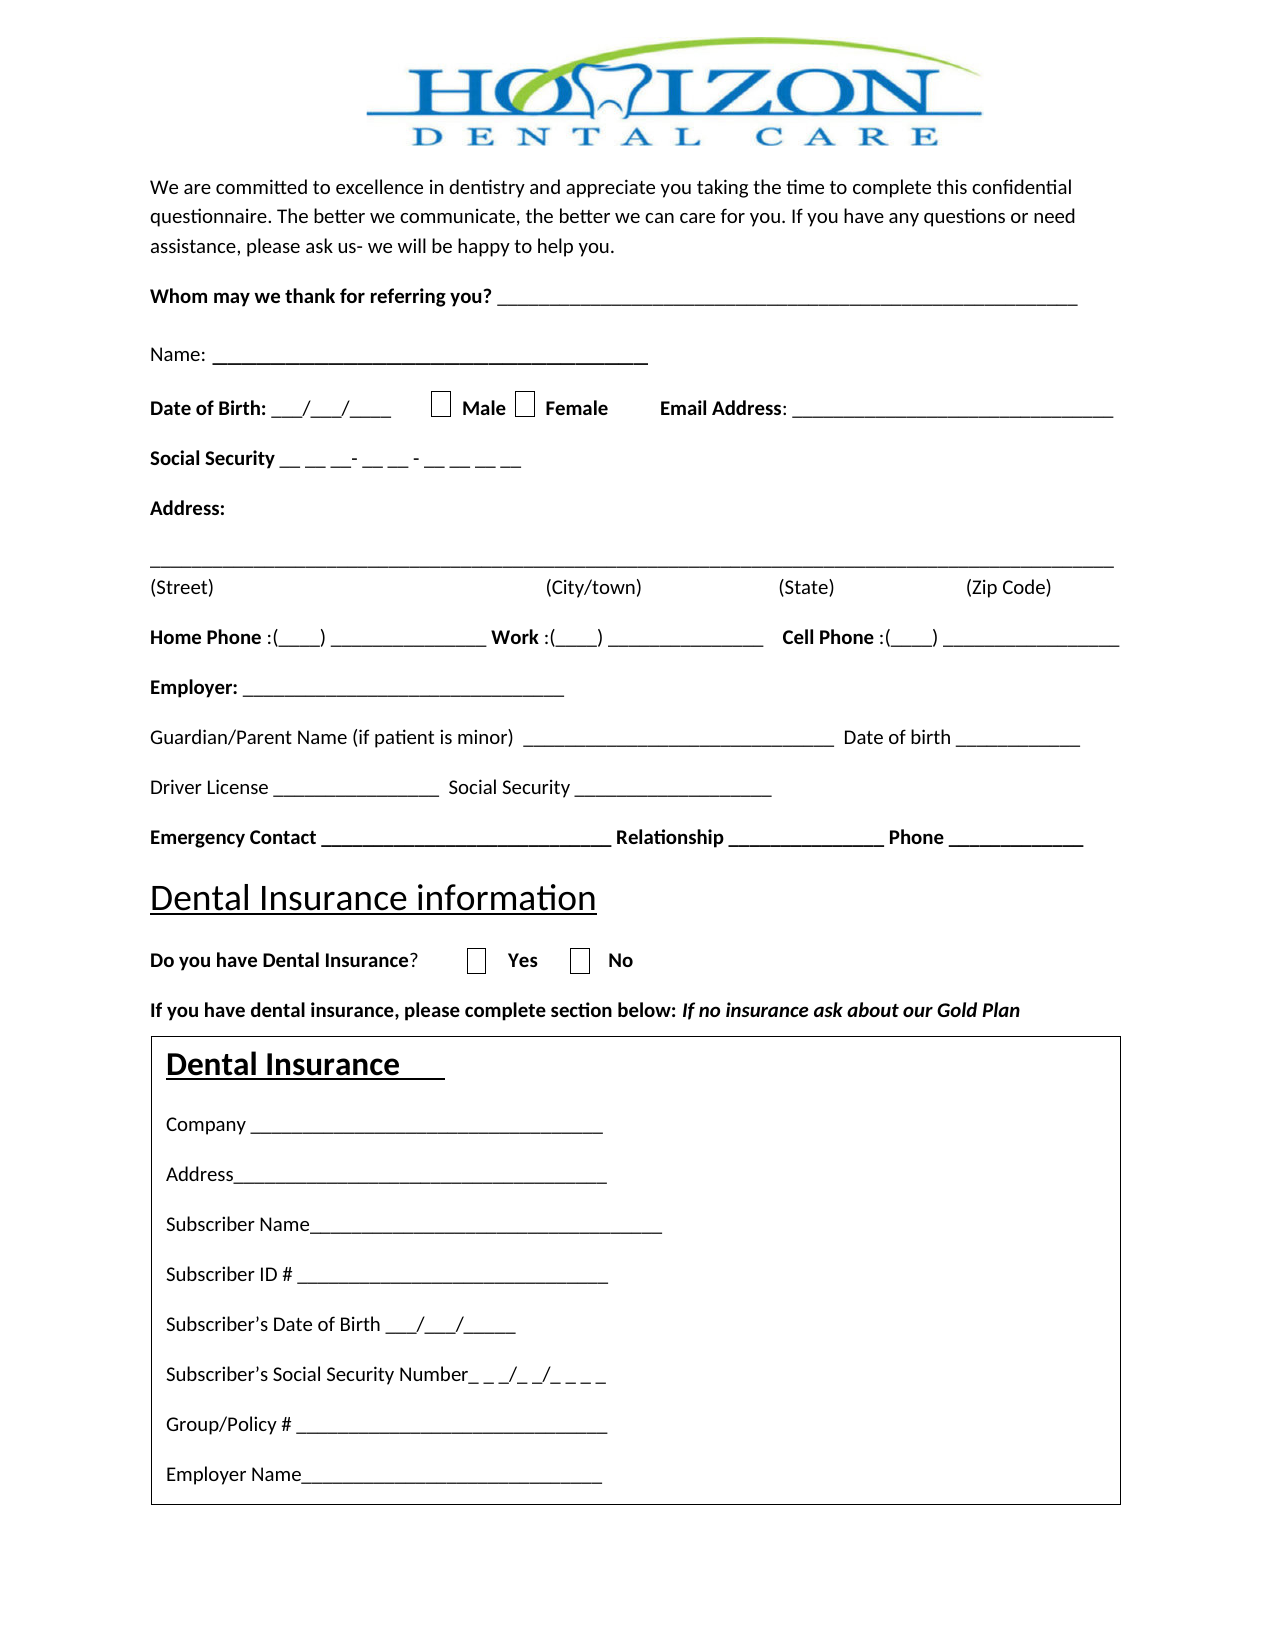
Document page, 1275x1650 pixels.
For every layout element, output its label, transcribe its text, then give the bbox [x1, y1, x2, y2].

text Employer: _______________________________ [150, 674, 1125, 699]
picture [366, 37, 984, 146]
text We are committed to excellence in dentistry and appreciate you taking the time to complete this confidential questionnaire. The better we communicate, the better we can care for you. If you have any questions or need assistance, please ask us- we will be happy to help you. [150, 174, 1125, 258]
text Guardian/Parent Name (if patient is minor) ______________________________ Date of birth ____________ [150, 724, 1125, 749]
text Social Security __ __ __- __ __ - __ __ __ __ [150, 445, 1125, 470]
text Whom may we thank for referring you? ________________________________________________________ [150, 283, 1125, 308]
text Home Phone :(____) _______________ Work :(____) _______________ Cell Phone :(____) _________________ [150, 624, 1125, 649]
text Name: ______________________________ [150, 333, 1125, 368]
text Emergency Contact ____________________________ Relationship _______________ Phone _____________ [150, 824, 1125, 849]
text Date of Birth: ___/___/____ Male Female Email Address: _______________________________ [150, 395, 1125, 420]
text _____________________________________________________________________________________________ (Street) (City/town) (State) (Zip Code) [150, 545, 1125, 599]
text Driver License ________________ Social Security ___________________ [150, 774, 1125, 799]
text If you have dental insurance, please complete section below: If no insurance ask about our Gold Plan [150, 997, 1125, 1023]
text Address: [150, 495, 1125, 520]
text Do you have Dental Insurance? Yes No [150, 947, 1125, 973]
text Dental Insurance information [150, 874, 1125, 920]
